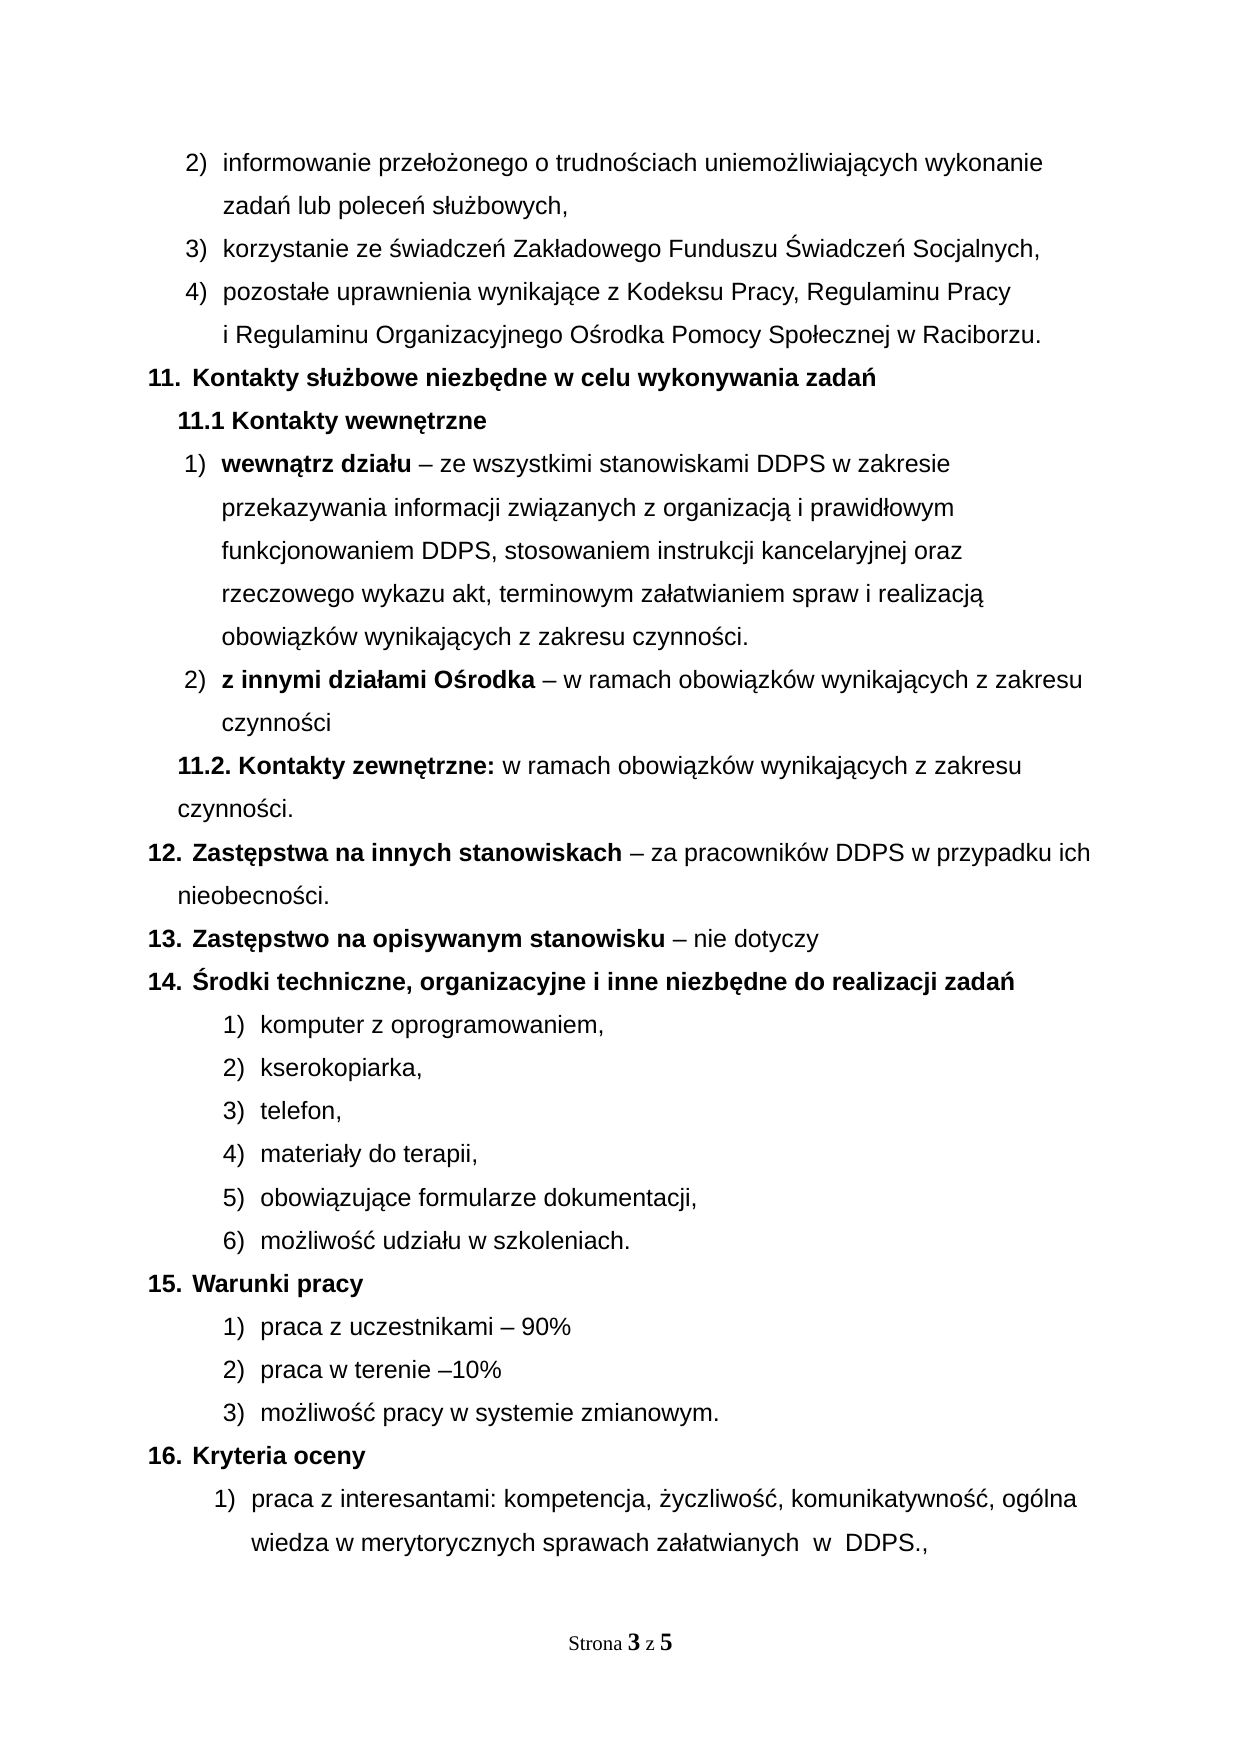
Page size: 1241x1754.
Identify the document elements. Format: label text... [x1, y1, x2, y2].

list komputer z oprogramowaniem, [223, 1010, 1093, 1039]
list Zastępstwa na innych stanowiskach – za pracowników DDPS w przypadku ich nieobecności. [148, 838, 1093, 909]
list kserokopiarka, [223, 1053, 1093, 1082]
list materiały do terapii, [223, 1139, 1093, 1168]
list praca z interesantami: kompetencja, życzliwość, komunikatywność, ogólna wiedza w merytorycznych sprawach załatwianych w DDPS., [213, 1484, 1093, 1556]
list Kryteria oceny [148, 1441, 1093, 1470]
list pozostałe uprawnienia wynikające z Kodeksu Pracy, Regulaminu Pracy i Regulaminu Organizacyjnego Ośrodka Pomocy Społecznej w Raciborzu. [185, 277, 1093, 349]
text 11.1 Kontakty wewnętrzne [177, 406, 1093, 435]
list wewnątrz działu – ze wszystkimi stanowiskami DDPS w zakresie przekazywania informacji związanych z organizacją i prawidłowym funkcjonowaniem DDPS, stosowaniem instrukcji kancelaryjnej oraz rzeczowego wykazu akt, terminowym załatwianiem spraw i realizacją obowiązków wynikających z zakresu czynności. [184, 449, 1093, 651]
list telefon, [223, 1096, 1093, 1125]
list z innymi działami Ośrodka – w ramach obowiązków wynikających z zakresu czynności [184, 665, 1093, 737]
list informowanie przełożonego o trudnościach uniemożliwiających wykonanie zadań lub poleceń służbowych, [185, 148, 1093, 219]
list praca z uczestnikami – 90% [223, 1312, 1093, 1341]
list Środki techniczne, organizacyjne i inne niezbędne do realizacji zadań [148, 967, 1093, 996]
list obowiązujące formularze dokumentacji, [223, 1183, 1093, 1211]
list Zastępstwo na opisywanym stanowisku – nie dotyczy [148, 924, 1093, 953]
list korzystanie ze świadczeń Zakładowego Funduszu Świadczeń Socjalnych, [185, 234, 1093, 263]
text 11.2. Kontakty zewnętrzne: w ramach obowiązków wynikających z zakresu czynności. [177, 751, 1093, 823]
list Warunki pracy [148, 1269, 1093, 1298]
list Kontakty służbowe niezbędne w celu wykonywania zadań [148, 363, 1093, 392]
list praca w terenie –10% [223, 1355, 1093, 1384]
list możliwość pracy w systemie zmianowym. [223, 1398, 1093, 1427]
list możliwość udziału w szkoleniach. [223, 1226, 1093, 1254]
